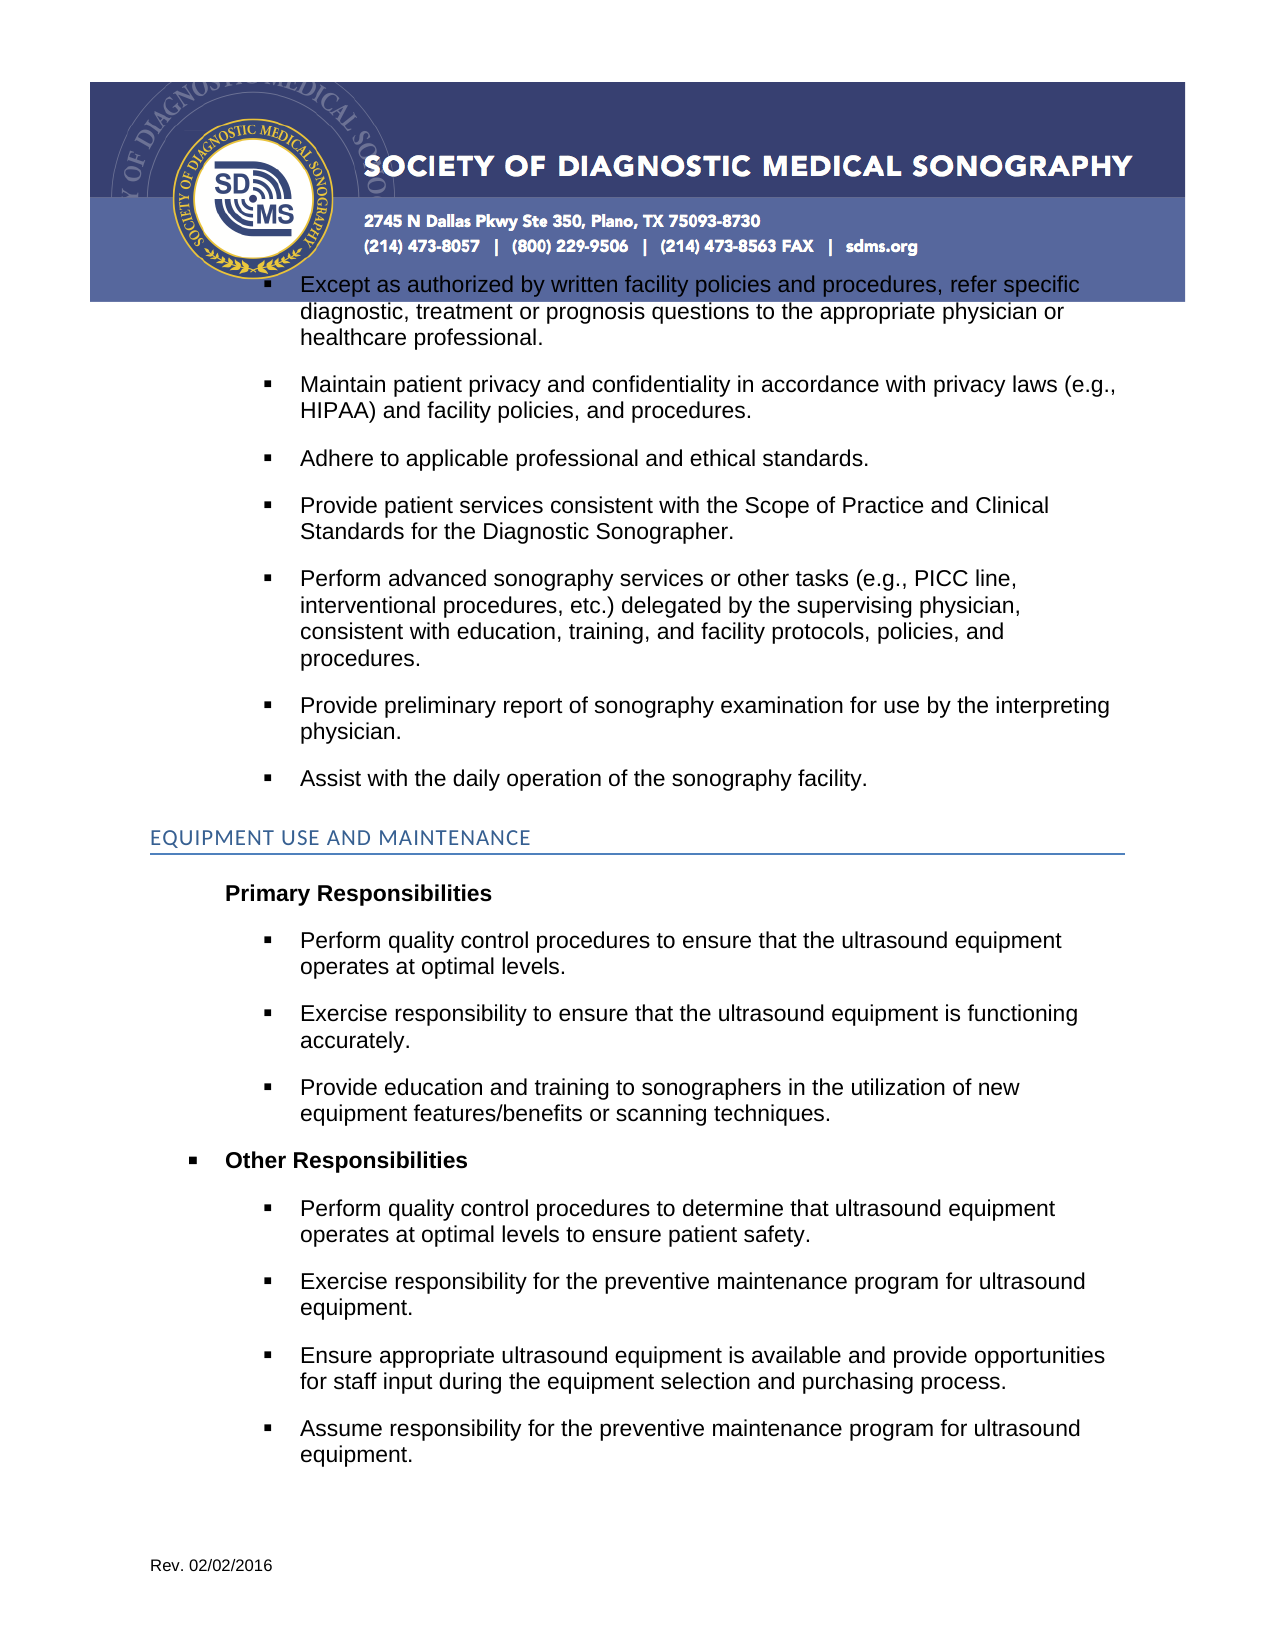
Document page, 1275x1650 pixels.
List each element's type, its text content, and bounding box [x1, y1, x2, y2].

list Exercise responsibility for the preventive maintenance program for ultrasound equipment. [262, 1268, 1125, 1321]
picture [90, 82, 1186, 302]
text Primary Responsibilities [225, 879, 1125, 906]
list Assume responsibility for the preventive maintenance program for ultrasound equipment. [262, 1415, 1125, 1468]
list Perform quality control procedures to ensure that the ultrasound equipment operates at optimal levels. [262, 927, 1125, 979]
list Ensure appropriate ultrasound equipment is available and provide opportunities for staff input during the equipment selection and purchasing process. [262, 1342, 1125, 1394]
list Perform quality control procedures to determine that ultrasound equipment operates at optimal levels to ensure patient safety. [262, 1194, 1125, 1247]
list Other Responsibilities [187, 1147, 1125, 1174]
list Provide preliminary report of sonography examination for use by the interpreting physician. [262, 692, 1125, 744]
list Adhere to applicable professional and ethical standards. [262, 445, 1125, 471]
list Except as authorized by written facility policies and procedures, refer specific diagnostic, treatment or prognosis questions to the appropriate physician or healthcare professional. [262, 271, 1125, 350]
list Exercise responsibility to ensure that the ultrasound equipment is functioning accurately. [262, 1000, 1125, 1053]
list Assist with the daily operation of the sonography facility. [262, 765, 1125, 792]
list Provide education and training to sonographers in the utilization of new equipment features/benefits or scanning techniques. [262, 1074, 1125, 1126]
list Provide patient services consistent with the Scope of Practice and Clinical Standards for the Diagnostic Sonographer. [262, 492, 1125, 544]
list Maintain patient privacy and confidentiality in accordance with privacy laws (e.g., HIPAA) and facility policies, and procedures. [262, 371, 1125, 424]
subtitle Equipment Use and Maintenance [150, 823, 1125, 853]
list Perform advanced sonography services or other tasks (e.g., PICC line, interventional procedures, etc.) delegated by the supervising physician, consistent with education, training, and facility protocols, policies, and procedures. [262, 565, 1125, 671]
